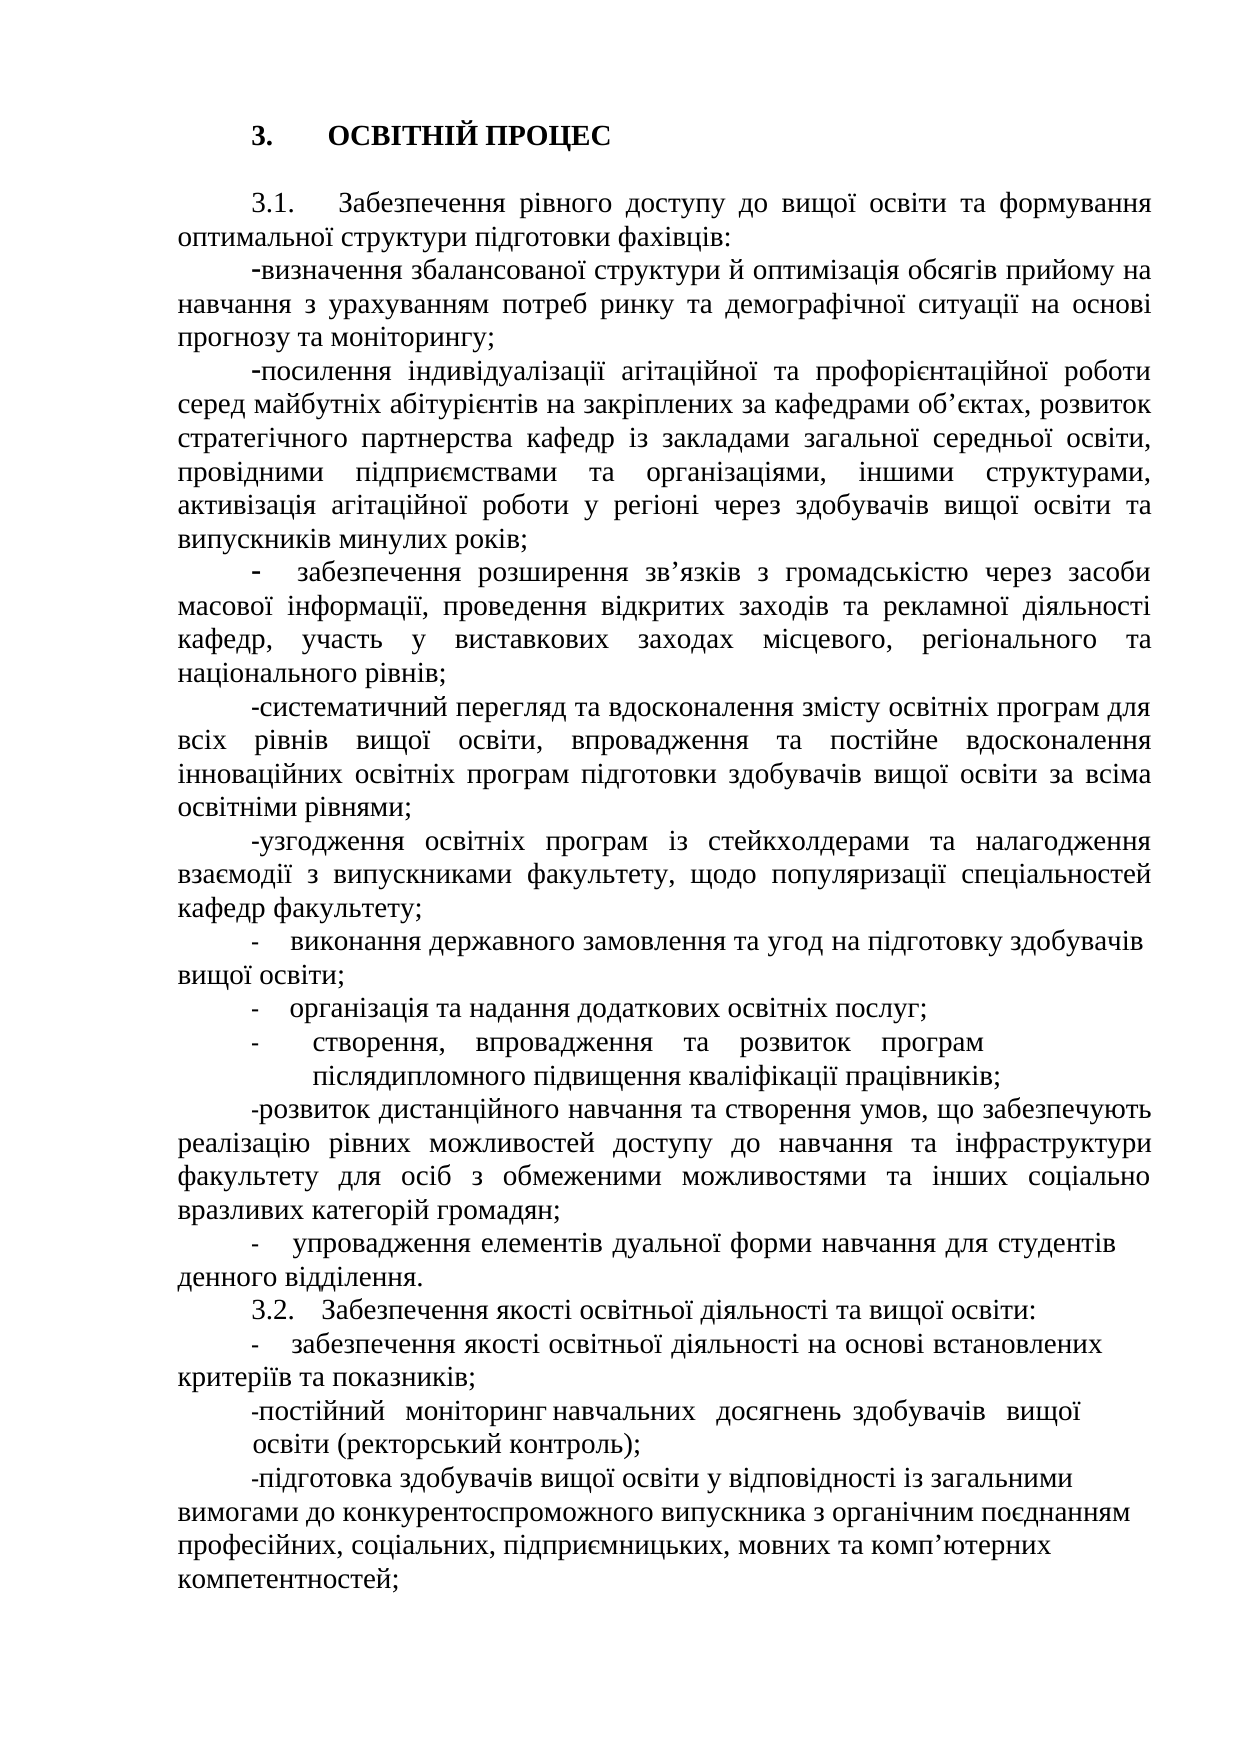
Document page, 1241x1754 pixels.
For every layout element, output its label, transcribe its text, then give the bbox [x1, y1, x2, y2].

list забезпечення розширення зв’язків з громадськістю через засоби масової інформації, проведення відкритих заходів та рекламної діяльності кафедр, участь у виставкових заходах місцевого, регіонального та національного рівнів; [177, 554, 1152, 689]
list Забезпечення рівного доступу до вищої освіти та формування оптимальної структури підготовки фахівців: [177, 185, 1152, 252]
text підготовка здобувачів вищої освіти у відповідності із загальними вимогами до конкурентоспроможного випускника з органічним поєднанням професійних, соціальних, підприємницьких, мовних та комп’ютерних компетентностей; [177, 1460, 1152, 1594]
text систематичний перегляд та вдосконалення змісту освітніх програм для всіх рівнів вищої освіти, впровадження та постійне вдосконалення інноваційних освітніх програм підготовки здобувачів вищої освіти за всіма освітніми рівнями; [177, 689, 1152, 823]
subtitle ОСВІТНІЙ ПРОЦЕС [177, 118, 1152, 152]
list забезпечення якості освітньої діяльності на основі встановлених критеріїв та показників; [177, 1326, 1152, 1393]
list упровадження елементів дуальної форми навчання для студентів денного відділення. [177, 1225, 1152, 1292]
text розвиток дистанційного навчання та створення умов, що забезпечують реалізацію рівних можливостей доступу до навчання та інфраструктури факультету для осіб з обмеженими можливостями та інших соціально вразливих категорій громадян; [177, 1091, 1152, 1225]
list організація та надання додаткових освітніх послуг; [177, 991, 1152, 1024]
text посилення індивідуалізації агітаційної та профорієнтаційної роботи серед майбутніх абітурієнтів на закріплених за кафедрами об’єктах, розвиток стратегічного партнерства кафедр із закладами загальної середньої освіти, провідними підприємствами та організаціями, іншими структурами, активізація агітаційної роботи у регіоні через здобувачів вищої освіти та випускників минулих років; [177, 353, 1152, 554]
text постійний моніторинг навчальних досягнень здобувачів вищої освіти (ректорський контроль); [177, 1393, 1152, 1460]
list Забезпечення якості освітньої діяльності та вищої освіти: [177, 1292, 1152, 1326]
text узгодження освітніх програм із стейкхолдерами та налагодження взаємодії з випускниками факультету, щодо популяризації спеціальностей кафедр факультету; [177, 823, 1152, 923]
list виконання державного замовлення та угод на підготовку здобувачів вищої освіти; [177, 923, 1152, 991]
list створення, впровадження та розвиток програм післядипломного підвищення кваліфікації працівників; [177, 1024, 1152, 1091]
text визначення збалансованої структури й оптимізація обсягів прийому на навчання з урахуванням потреб ринку та демографічної ситуації на основі прогнозу та моніторингу; [177, 252, 1152, 353]
